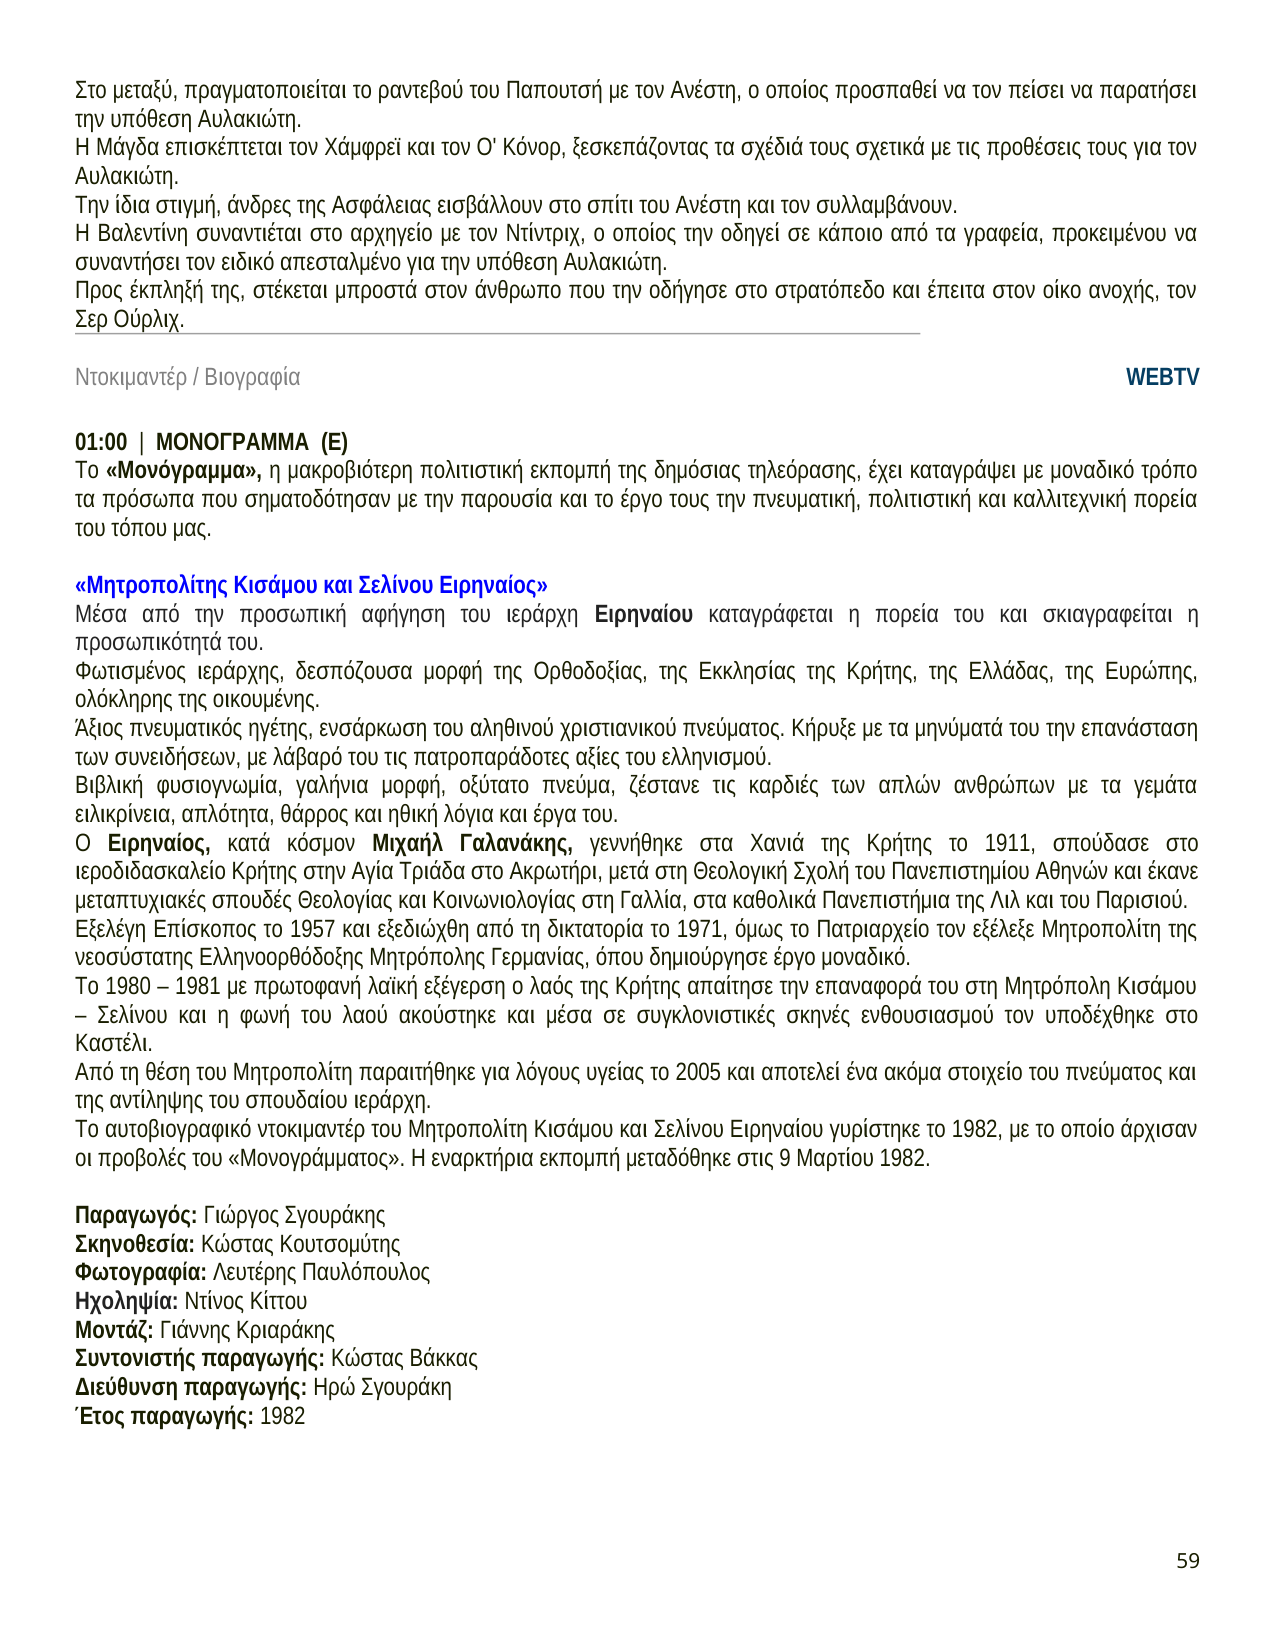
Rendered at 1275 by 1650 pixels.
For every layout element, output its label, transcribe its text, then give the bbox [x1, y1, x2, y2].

text Το 1980 – 1981 με πρωτοφανή λαϊκή εξέγερση ο λαός της Κρήτης απαίτησε την επαναφορά του στη Μητρόπολη Κισάμου – Σελίνου και η φωνή του λαού ακούστηκε και μέσα σε συγκλονιστικές σκηνές ενθουσιασμού τον υποδέχθηκε στο Καστέλι. [75, 971, 1200, 1057]
text Φωτισμένος ιεράρχης, δεσπόζουσα μορφή της Ορθοδοξίας, της Εκκλησίας της Κρήτης, της Ελλάδας, της Ευρώπης, ολόκληρης της οικουμένης. [75, 656, 1200, 713]
text Φωτογραφία: Λευτέρης Παυλόπουλος [75, 1257, 1200, 1286]
text Ηχοληψία: Ντίνος Κίττου [75, 1286, 1200, 1315]
text Το «Μονόγραμμα», η μακροβιότερη πολιτιστική εκπομπή της δημόσιας τηλεόρασης, έχει καταγράψει με μοναδικό τρόπο τα πρόσωπα που σηματοδότησαν με την παρουσία και το έργο τους την πνευματική, πολιτιστική και καλλιτεχνική πορεία του τόπου μας. [75, 455, 1200, 541]
text Εξελέγη Επίσκοπος το 1957 και εξεδιώχθη από τη δικτατορία το 1971, όμως το Πατριαρχείο τον εξέλεξε Μητροπολίτη της νεοσύστατης Ελληνοορθόδοξης Μητρόπολης Γερμανίας, όπου δημιούργησε έργο μοναδικό. [75, 914, 1200, 971]
text Άξιος πνευματικός ηγέτης, ενσάρκωση του αληθινού χριστιανικού πνεύματος. Κήρυξε με τα μηνύματά του την επανάσταση των συνειδήσεων, με λάβαρό του τις πατροπαράδοτες αξίες του ελληνισμού. [75, 713, 1200, 770]
text Η Βαλεντίνη συναντιέται στο αρχηγείο με τον Ντίντριχ, ο οποίος την οδηγεί σε κάποιο από τα γραφεία, προκειμένου να συναντήσει τον ειδικό απεσταλμένο για την υπόθεση Αυλακιώτη. [75, 218, 1200, 276]
text Μέσα από την προσωπική αφήγηση του ιεράρχη Ειρηναίου καταγράφεται η πορεία του και σκιαγραφείται η προσωπικότητά του. [75, 598, 1200, 656]
text «Μητροπολίτης Κισάμου και Σελίνου Ειρηναίος» [75, 541, 1200, 598]
table_header Ντοκιμαντέρ / Βιογραφία [75, 362, 637, 390]
text Διεύθυνση παραγωγής: Ηρώ Σγουράκη [75, 1372, 1200, 1401]
text Μοντάζ: Γιάννης Κριαράκης [75, 1315, 1200, 1343]
text Συντονιστής παραγωγής: Κώστας Βάκκας [75, 1343, 1200, 1372]
text Προς έκπληξή της, στέκεται μπροστά στον άνθρωπο που την οδήγησε στο στρατόπεδο και έπειτα στον οίκο ανοχής, τον Σερ Ούρλιχ. [75, 276, 1200, 333]
text Παραγωγός: Γιώργος Σγουράκης [75, 1171, 1200, 1229]
text Ο Ειρηναίος, κατά κόσμον Μιχαήλ Γαλανάκης, γεννήθηκε στα Χανιά της Κρήτης το 1911, σπούδασε στο ιεροδιδασκαλείο Κρήτης στην Αγία Τριάδα στο Ακρωτήρι, μετά στη Θεολογική Σχολή του Πανεπιστημίου Αθηνών και έκανε μεταπτυχιακές σπουδές Θεολογίας και Κοινωνιολογίας στη Γαλλία, στα καθολικά Πανεπιστήμια της Λιλ και του Παρισιού. [75, 828, 1200, 914]
text Την ίδια στιγμή, άνδρες της Ασφάλειας εισβάλλουν στο σπίτι του Ανέστη και τον συλλαμβάνουν. [75, 189, 1200, 218]
text Βιβλική φυσιογνωμία, γαλήνια μορφή, οξύτατο πνεύμα, ζέστανε τις καρδιές των απλών ανθρώπων με τα γεμάτα ειλικρίνεια, απλότητα, θάρρος και ηθική λόγια και έργα του. [75, 770, 1200, 828]
table_header WEBTV [638, 362, 1200, 390]
text Στο μεταξύ, πραγματοποιείται το ραντεβού του Παπουτσή με τον Ανέστη, ο οποίος προσπαθεί να τον πείσει να παρατήσει την υπόθεση Αυλακιώτη. [75, 75, 1200, 132]
text Σκηνοθεσία: Κώστας Κουτσομύτης [75, 1229, 1200, 1257]
text Από τη θέση του Μητροπολίτη παραιτήθηκε για λόγους υγείας το 2005 και αποτελεί ένα ακόμα στοιχείο του πνεύματος και της αντίληψης του σπουδαίου ιεράρχη. [75, 1057, 1200, 1114]
text Έτος παραγωγής: 1982 [75, 1401, 1200, 1429]
text Η Μάγδα επισκέπτεται τον Χάμφρεϊ και τον Ο' Κόνορ, ξεσκεπάζοντας τα σχέδιά τους σχετικά με τις προθέσεις τους για τον Αυλακιώτη. [75, 132, 1200, 189]
text Το αυτοβιογραφικό ντοκιμαντέρ του Μητροπολίτη Κισάμου και Σελίνου Ειρηναίου γυρίστηκε το 1982, με το οποίο άρχισαν οι προβολές του «Μονογράμματος». Η εναρκτήρια εκπομπή μεταδόθηκε στις 9 Μαρτίου 1982. [75, 1114, 1200, 1171]
text 01:00 | ΜΟΝΟΓΡΑΜΜΑ (E) [75, 390, 1200, 455]
